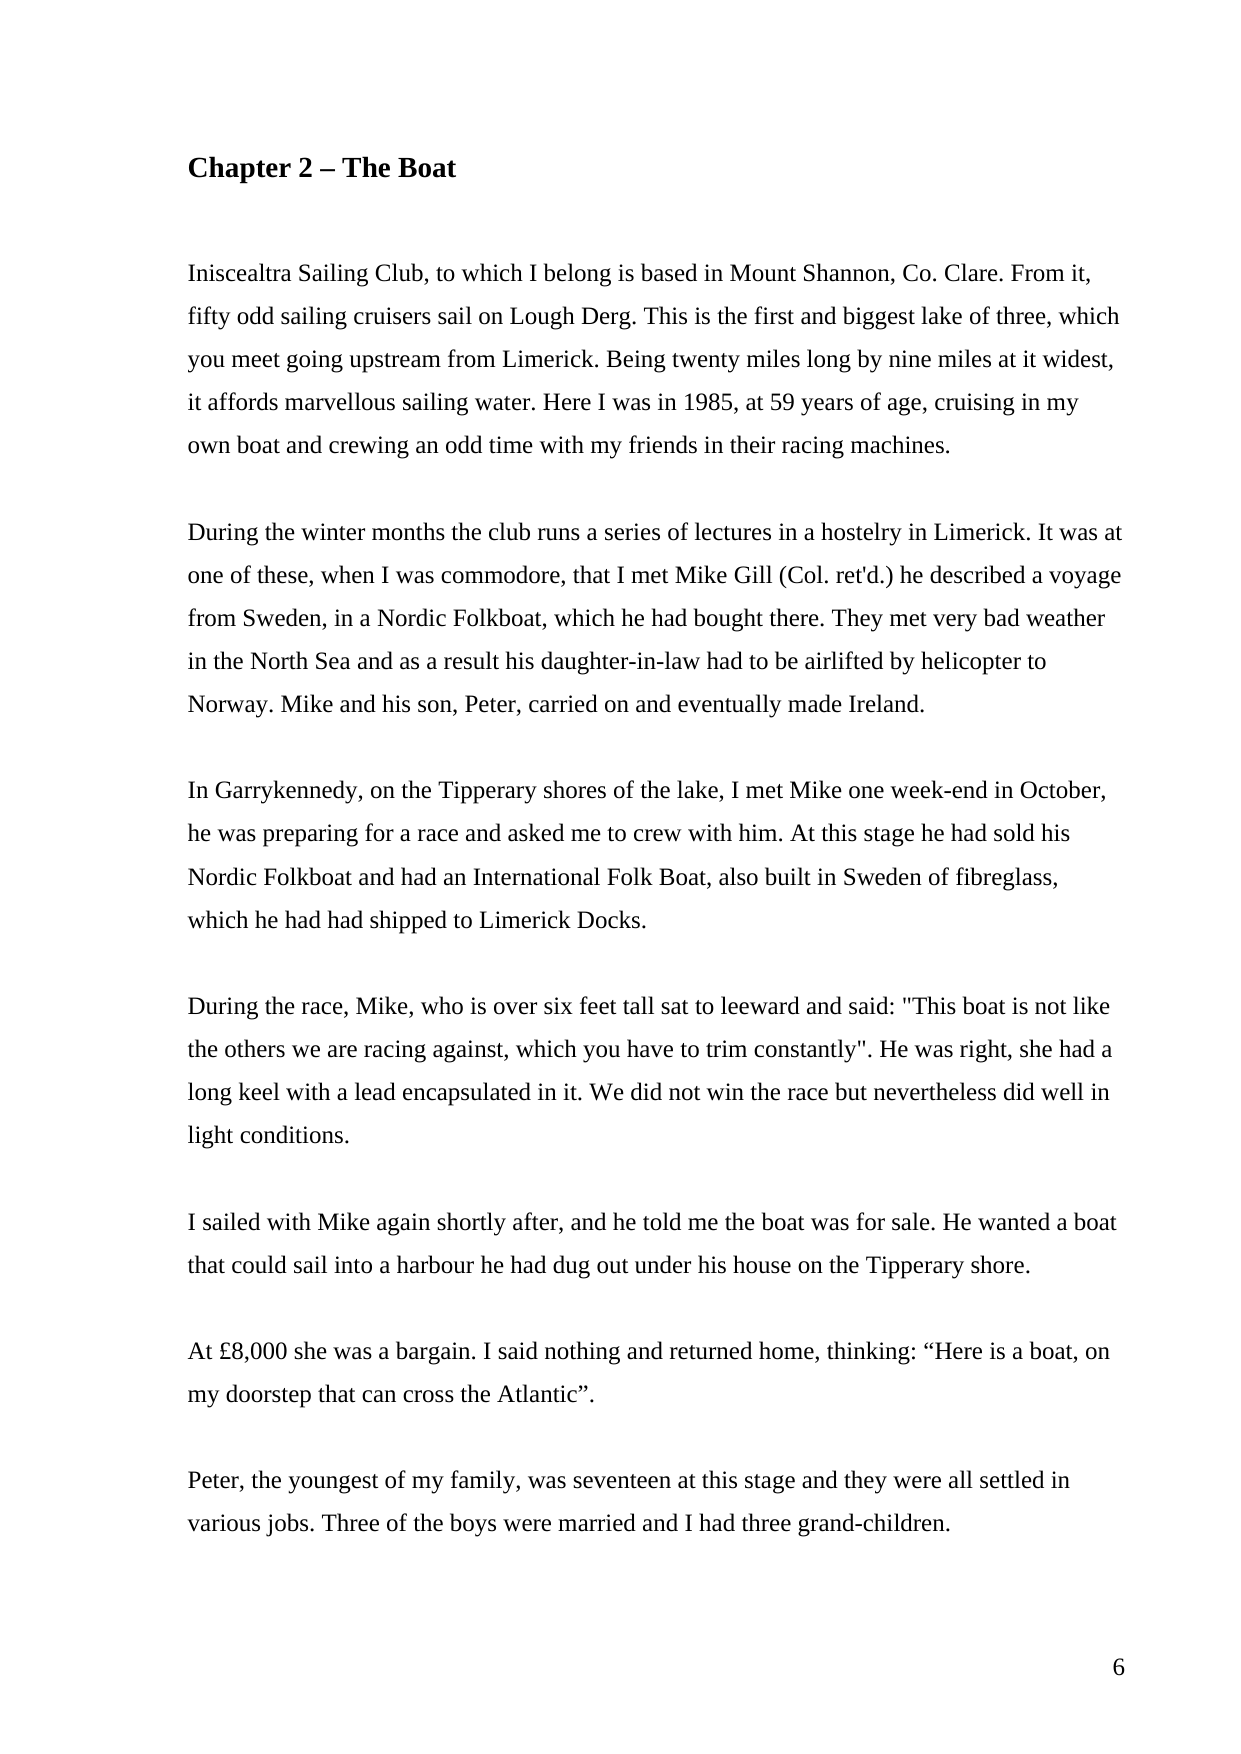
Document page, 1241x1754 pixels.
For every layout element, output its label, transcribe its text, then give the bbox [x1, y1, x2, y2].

text I sailed with Mike again shortly after, and he told me the boat was for sale. He wanted a boat that could sail into a harbour he had dug out under his house on the shore. [187, 1207, 1125, 1278]
text During the winter months the club runs a series of lectures in a hostelry in . It was at one of these, when I was commodore, that I met Mike Gill ( ret'd.) he described a voyage from , in a Nordic Folkboat, which he had bought there. They met very bad weather in the North Sea and as a result his daughter-in-law had to be airlifted by helicopter to . Mike and his son, Peter, carried on and eventually made . [187, 517, 1125, 718]
text Chapter 2 – The Boat [187, 150, 1125, 183]
text In Garrykennedy, on the shores of the lake, I met Mike one week-end in October, he was preparing for a race and asked me to crew with him. At this stage he had sold his Nordic Folkboat and had an International Folk Boat, also built in Sweden of fibreglass, which he had had shipped to Limerick Docks. [187, 775, 1125, 933]
text Iniscealtra Sailing Club, to which I belong is based in Mount Shannon, Co. Clare. From it, fifty odd sailing cruisers sail on Lough Derg. This is the first and biggest lake of three, which you meet going upstream from . Being twenty miles long by nine miles at it widest, it affords marvellous sailing water. Here I was in 1985, at 59 years of age, cruising in my own boat and crewing an odd time with my friends in their racing machines. [187, 258, 1125, 459]
text During the race, Mike, who is over six feet tall sat to leeward and said: "This boat is not like the others we are racing against, which you have to trim constantly". He was right, she had a long keel with a lead encapsulated in it. We did not win the race but nevertheless did well in light conditions. [187, 991, 1125, 1149]
text At £8,000 she was a bargain. I said nothing and returned home, thinking: “Here is a boat, on my doorstep that can cross the Atlantic”. [187, 1336, 1125, 1408]
text Peter, the youngest of my family, was seventeen at this stage and they were all settled in various jobs. Three of the boys were married and I had three grand-children. [187, 1465, 1125, 1537]
